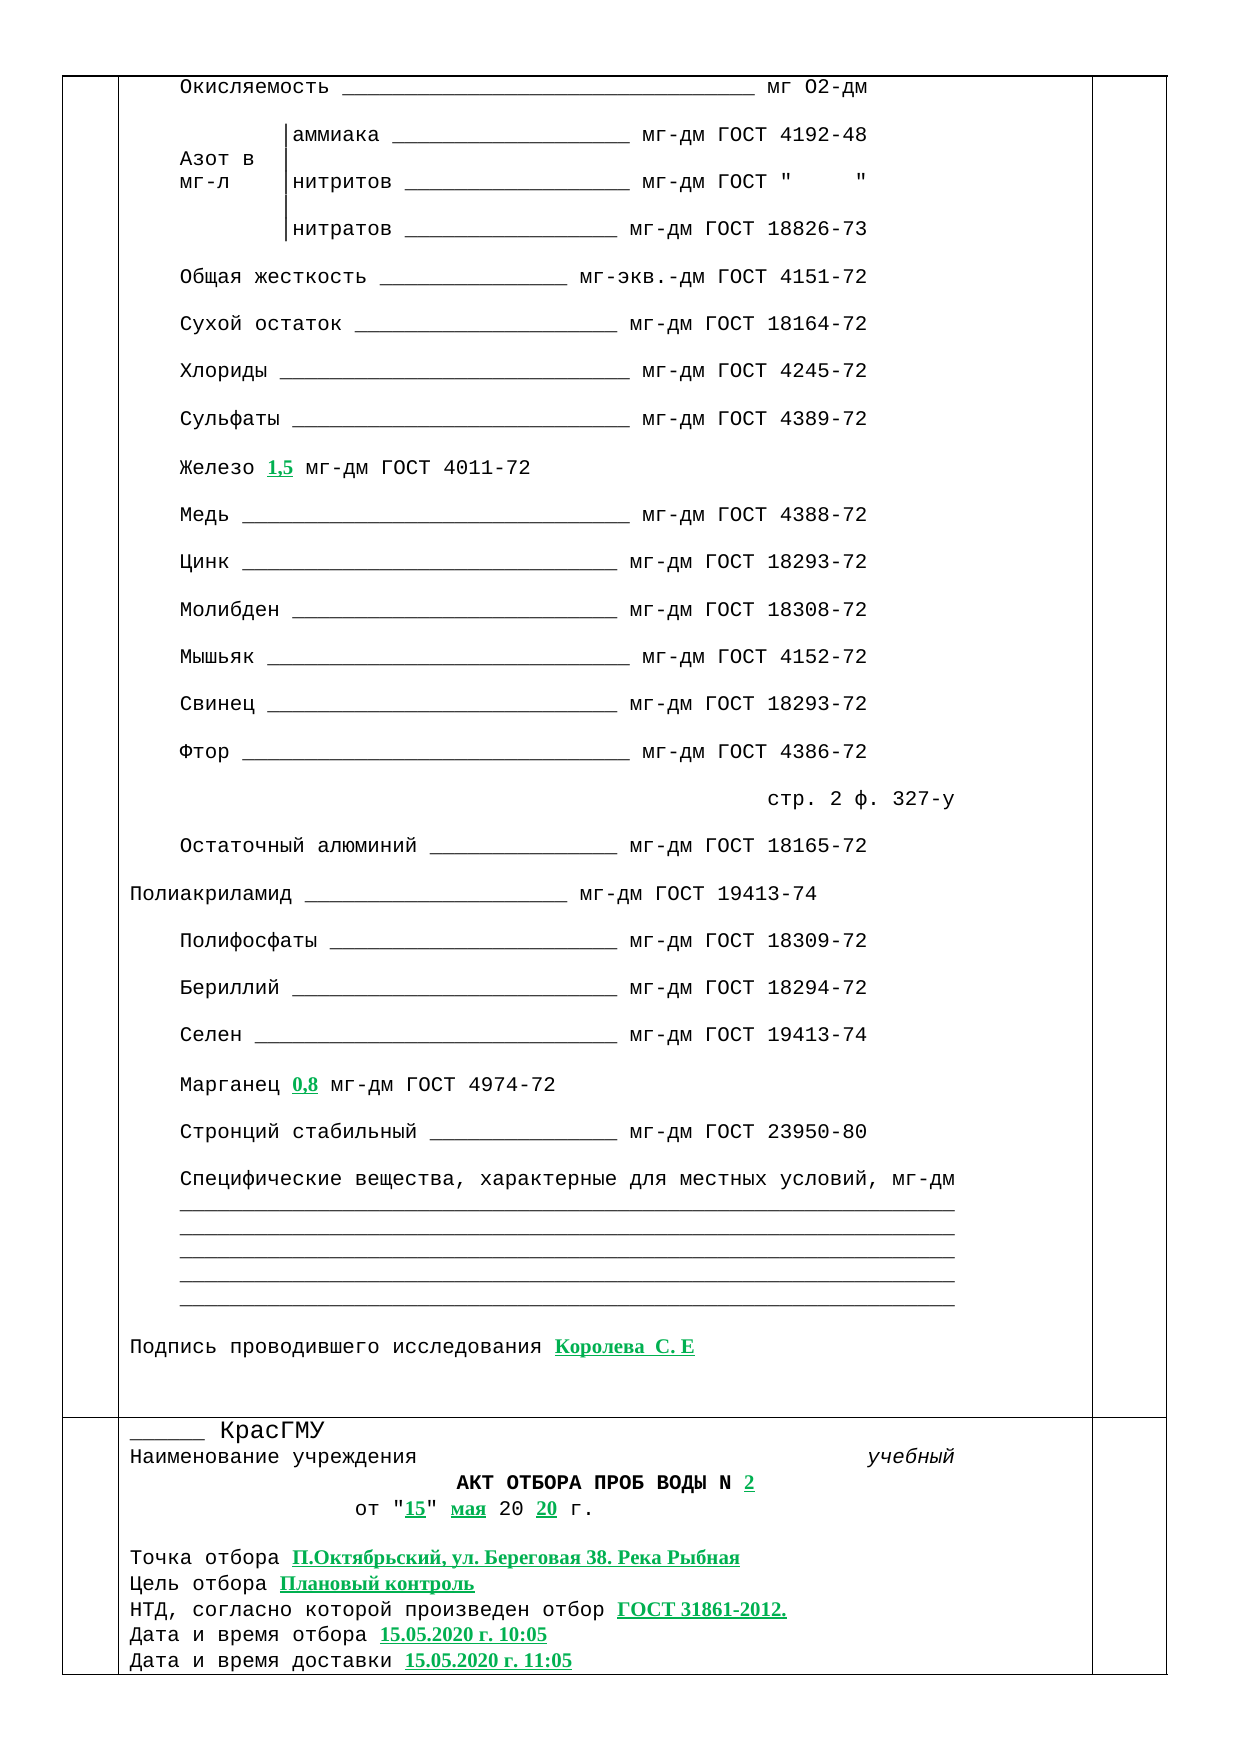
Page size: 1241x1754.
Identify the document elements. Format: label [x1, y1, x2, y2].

table_cell [119, 77, 1092, 1416]
table_cell [119, 1418, 1092, 1674]
table_cell [1093, 1418, 1166, 1674]
table_cell [63, 1418, 118, 1674]
table_cell [63, 77, 118, 1416]
table_cell [1093, 77, 1166, 1416]
